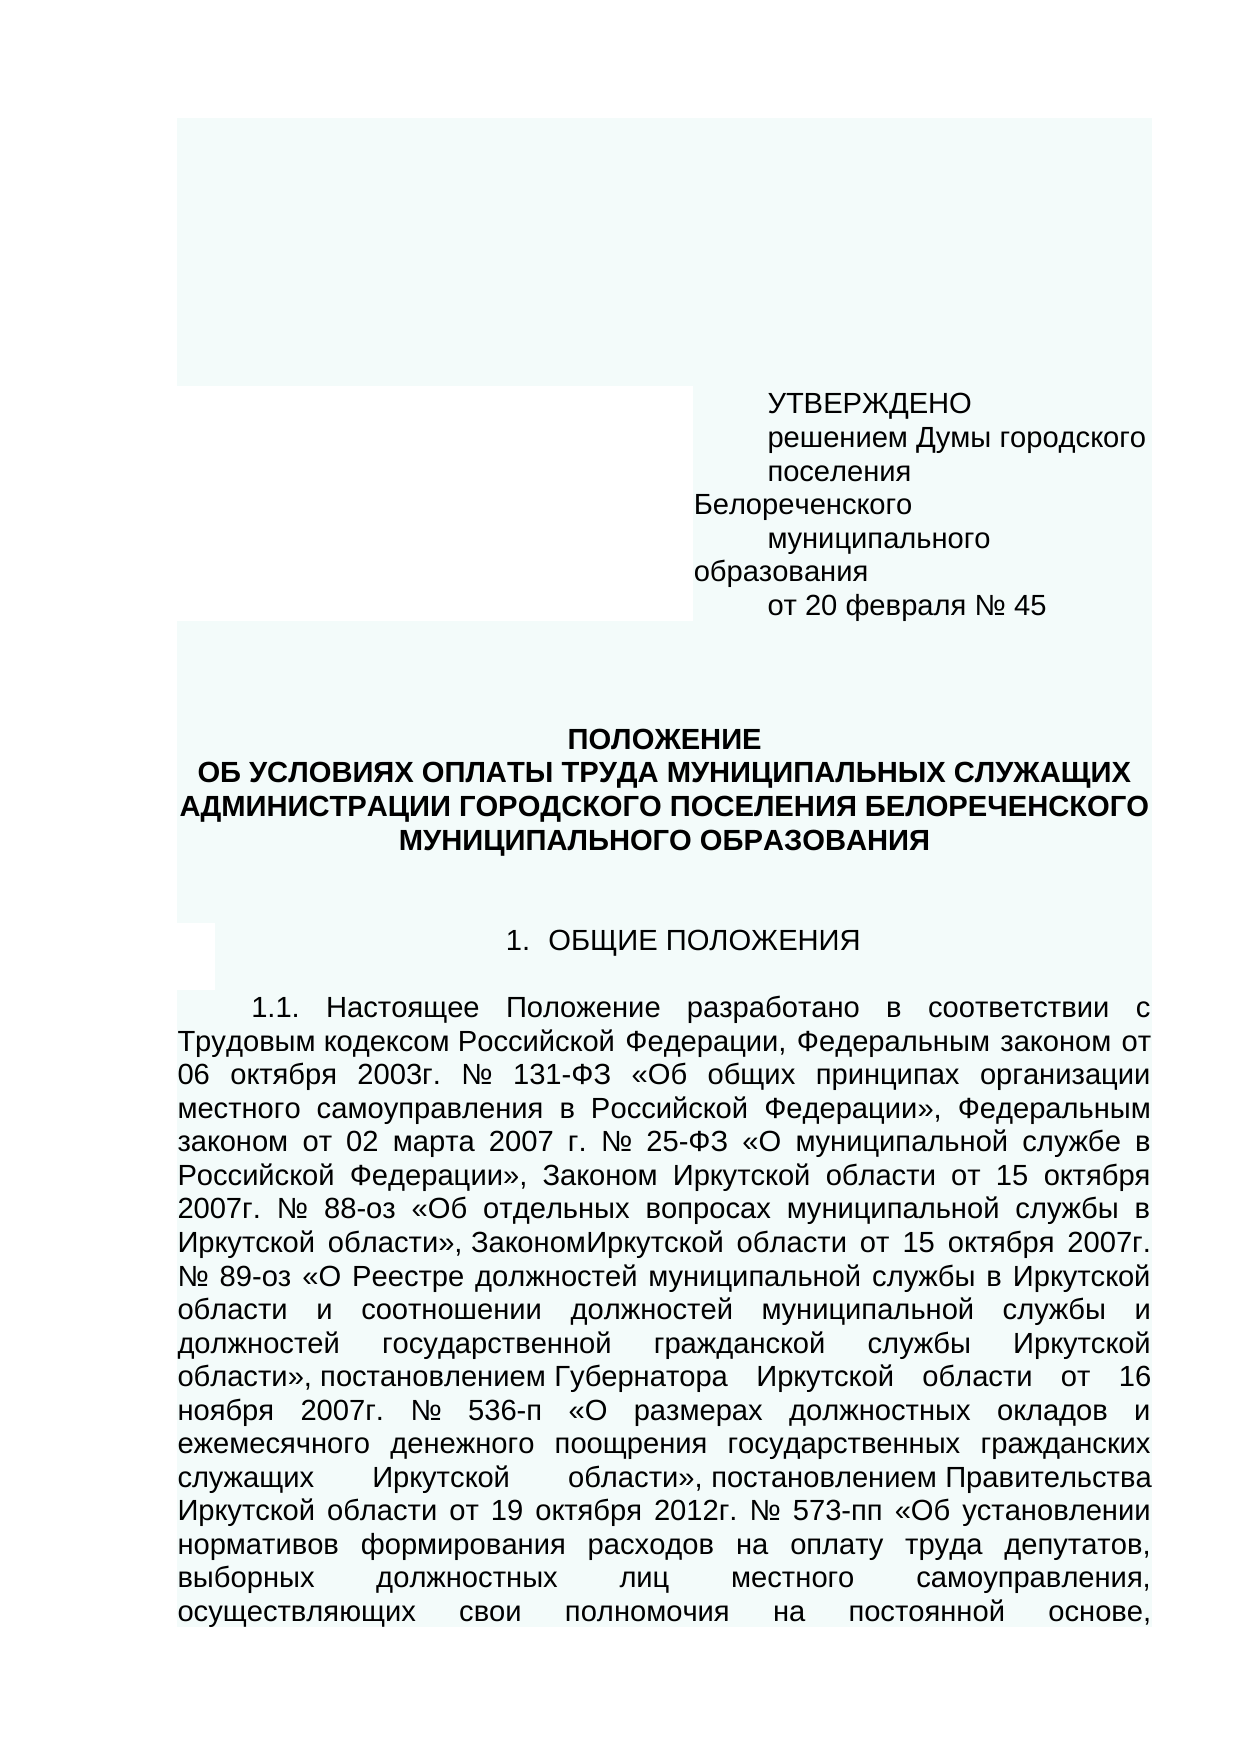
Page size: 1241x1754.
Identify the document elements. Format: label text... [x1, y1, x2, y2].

text поселения Белореченского [693, 453, 1152, 521]
text ОБ УСЛОВИЯХ ОПЛАТЫ ТРУДА МУНИЦИПАЛЬНЫХ СЛУЖАЩИХ АДМИНИСТРАЦИИ ГОРОДСКОГО ПОСЕЛЕНИЯ БЕЛОРЕЧЕНСКОГО МУНИЦИПАЛЬНОГО ОБРАЗОВАНИЯ [177, 755, 1152, 856]
text муниципального образования [693, 521, 1152, 588]
text решением Думы городского [693, 420, 1152, 453]
text УТВЕРЖДЕНО [693, 386, 1152, 420]
text ПОЛОЖЕНИЕ [177, 722, 1152, 755]
text от 20 февраля № 45 [693, 588, 1152, 621]
text 1. ОБЩИЕ ПОЛОЖЕНИЯ [215, 923, 1152, 957]
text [177, 990, 1152, 1627]
